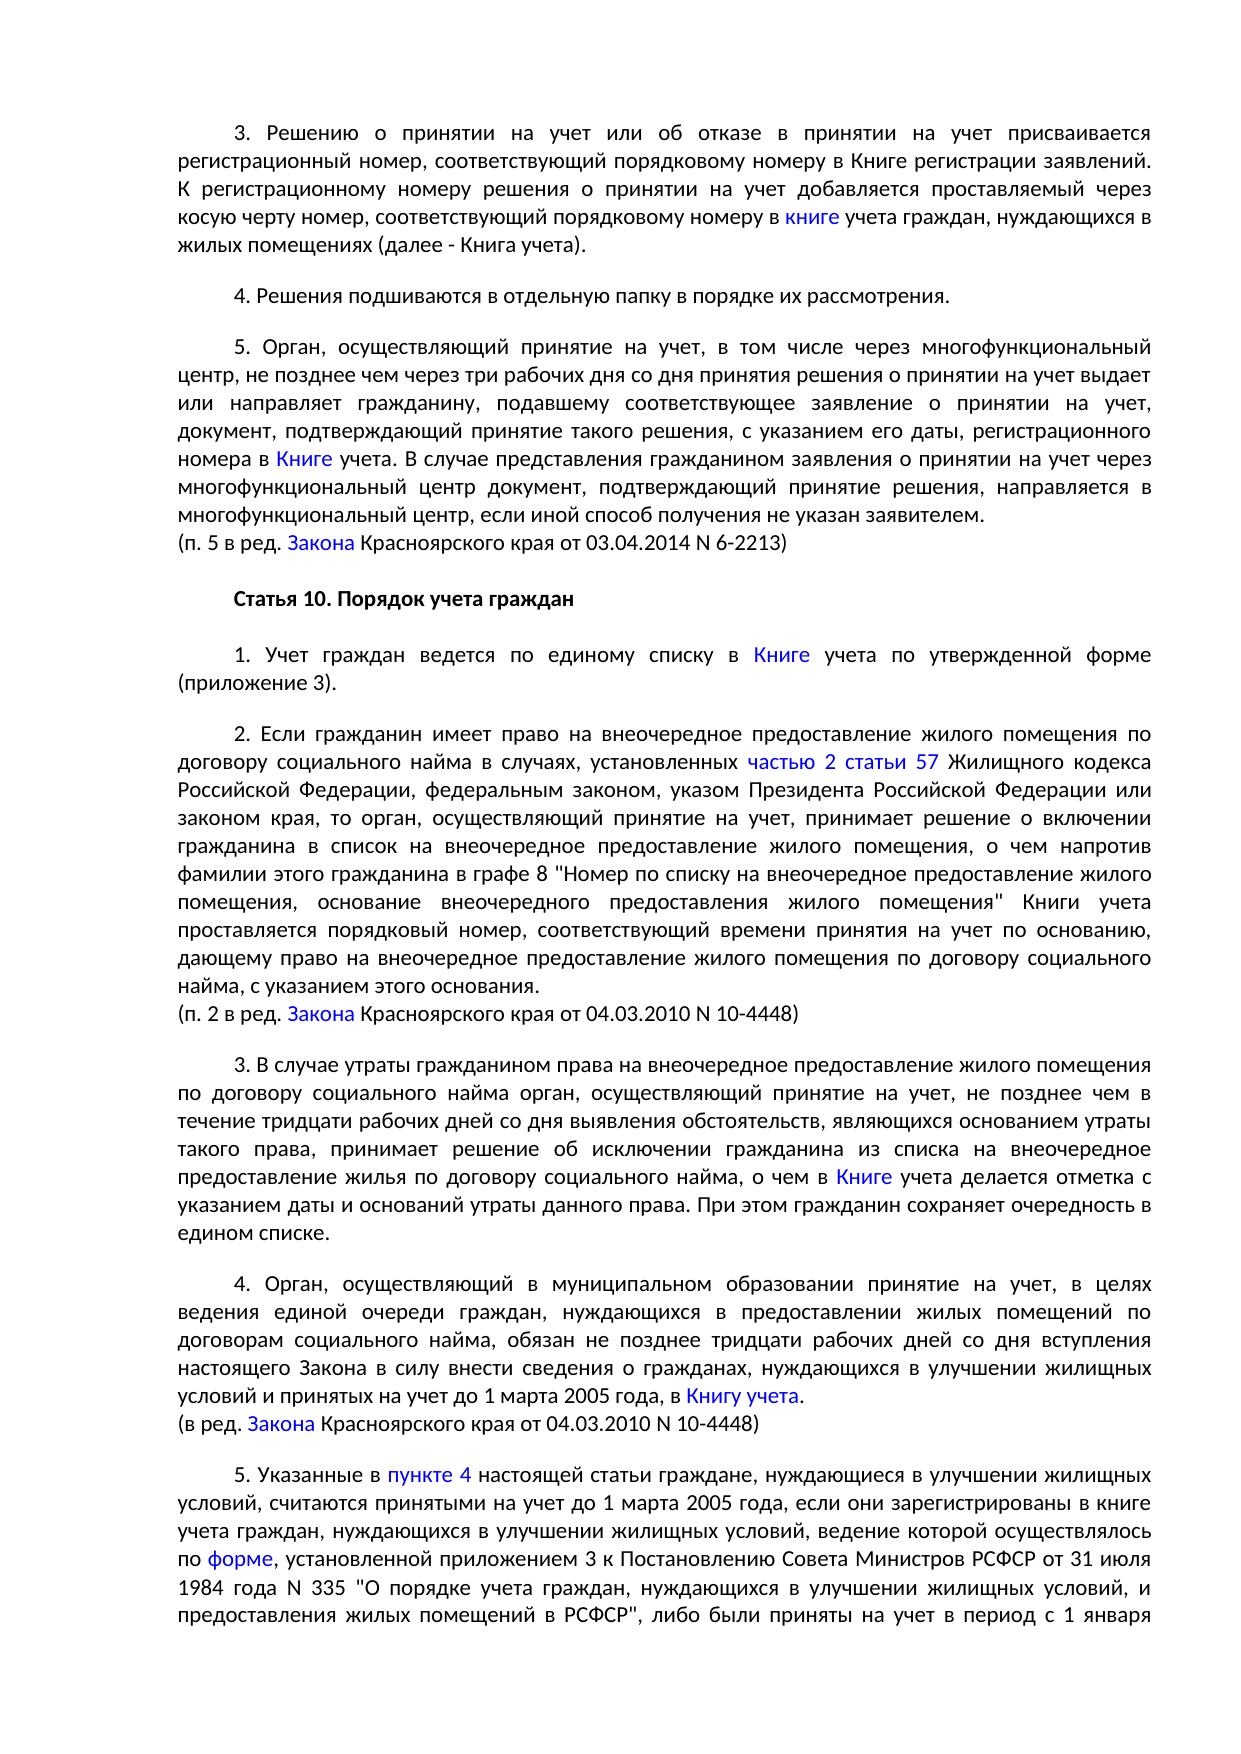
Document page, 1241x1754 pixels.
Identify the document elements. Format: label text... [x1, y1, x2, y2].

text 1. Учет граждан ведется по единому списку в Книге учета по утвержденной форме (приложение 3). [177, 640, 1152, 696]
text (п. 2 в ред. Закона Красноярского края от 04.03.2010 N 10-4448) [177, 999, 1152, 1027]
text 3. В случае утраты гражданином права на внеочередное предоставление жилого помещения по договору социального найма орган, осуществляющий принятие на учет, не позднее чем в течение тридцати рабочих дней со дня выявления обстоятельств, являющихся основанием утраты такого права, принимает решение об исключении гражданина из списка на внеочередное предоставление жилья по договору социального найма, о чем в Книге учета делается отметка с указанием даты и оснований утраты данного права. При этом гражданин сохраняет очередность в едином списке. [177, 1050, 1152, 1247]
text 4. Решения подшиваются в отдельную папку в порядке их рассмотрения. [177, 281, 1152, 309]
title Статья 10. Порядок учета граждан [177, 584, 1152, 612]
text (п. 5 в ред. Закона Красноярского края от 03.04.2014 N 6-2213) [177, 528, 1152, 556]
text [177, 1461, 1152, 1629]
text 3. Решению о принятии на учет или об отказе в принятии на учет присваивается регистрационный номер, соответствующий порядковому номеру в Книге регистрации заявлений. К регистрационному номеру решения о принятии на учет добавляется проставляемый через косую черту номер, соответствующий порядковому номеру в книге учета граждан, нуждающихся в жилых помещениях (далее - Книга учета). [177, 118, 1152, 258]
text 5. Орган, осуществляющий принятие на учет, в том числе через многофункциональный центр, не позднее чем через три рабочих дня со дня принятия решения о принятии на учет выдает или направляет гражданину, подавшему соответствующее заявление о принятии на учет, документ, подтверждающий принятие такого решения, с указанием его даты, регистрационного номера в Книге учета. В случае представления гражданином заявления о принятии на учет через многофункциональный центр документ, подтверждающий принятие решения, направляется в многофункциональный центр, если иной способ получения не указан заявителем. [177, 332, 1152, 528]
text 2. Если гражданин имеет право на внеочередное предоставление жилого помещения по договору социального найма в случаях, установленных частью 2 статьи 57 Жилищного кодекса Российской Федерации, федеральным законом, указом Президента Российской Федерации или законом края, то орган, осуществляющий принятие на учет, принимает решение о включении гражданина в список на внеочередное предоставление жилого помещения, о чем напротив фамилии этого гражданина в графе 8 "Номер по списку на внеочередное предоставление жилого помещения, основание внеочередного предоставления жилого помещения" Книги учета проставляется порядковый номер, соответствующий времени принятия на учет по основанию, дающему право на внеочередное предоставление жилого помещения по договору социального найма, с указанием этого основания. [177, 719, 1152, 999]
text (в ред. Закона Красноярского края от 04.03.2010 N 10-4448) [177, 1409, 1152, 1438]
text 4. Орган, осуществляющий в муниципальном образовании принятие на учет, в целях ведения единой очереди граждан, нуждающихся в предоставлении жилых помещений по договорам социального найма, обязан не позднее тридцати рабочих дней со дня вступления настоящего Закона в силу внести сведения о гражданах, нуждающихся в улучшении жилищных условий и принятых на учет до 1 марта 2005 года, в Книгу учета. [177, 1269, 1152, 1409]
